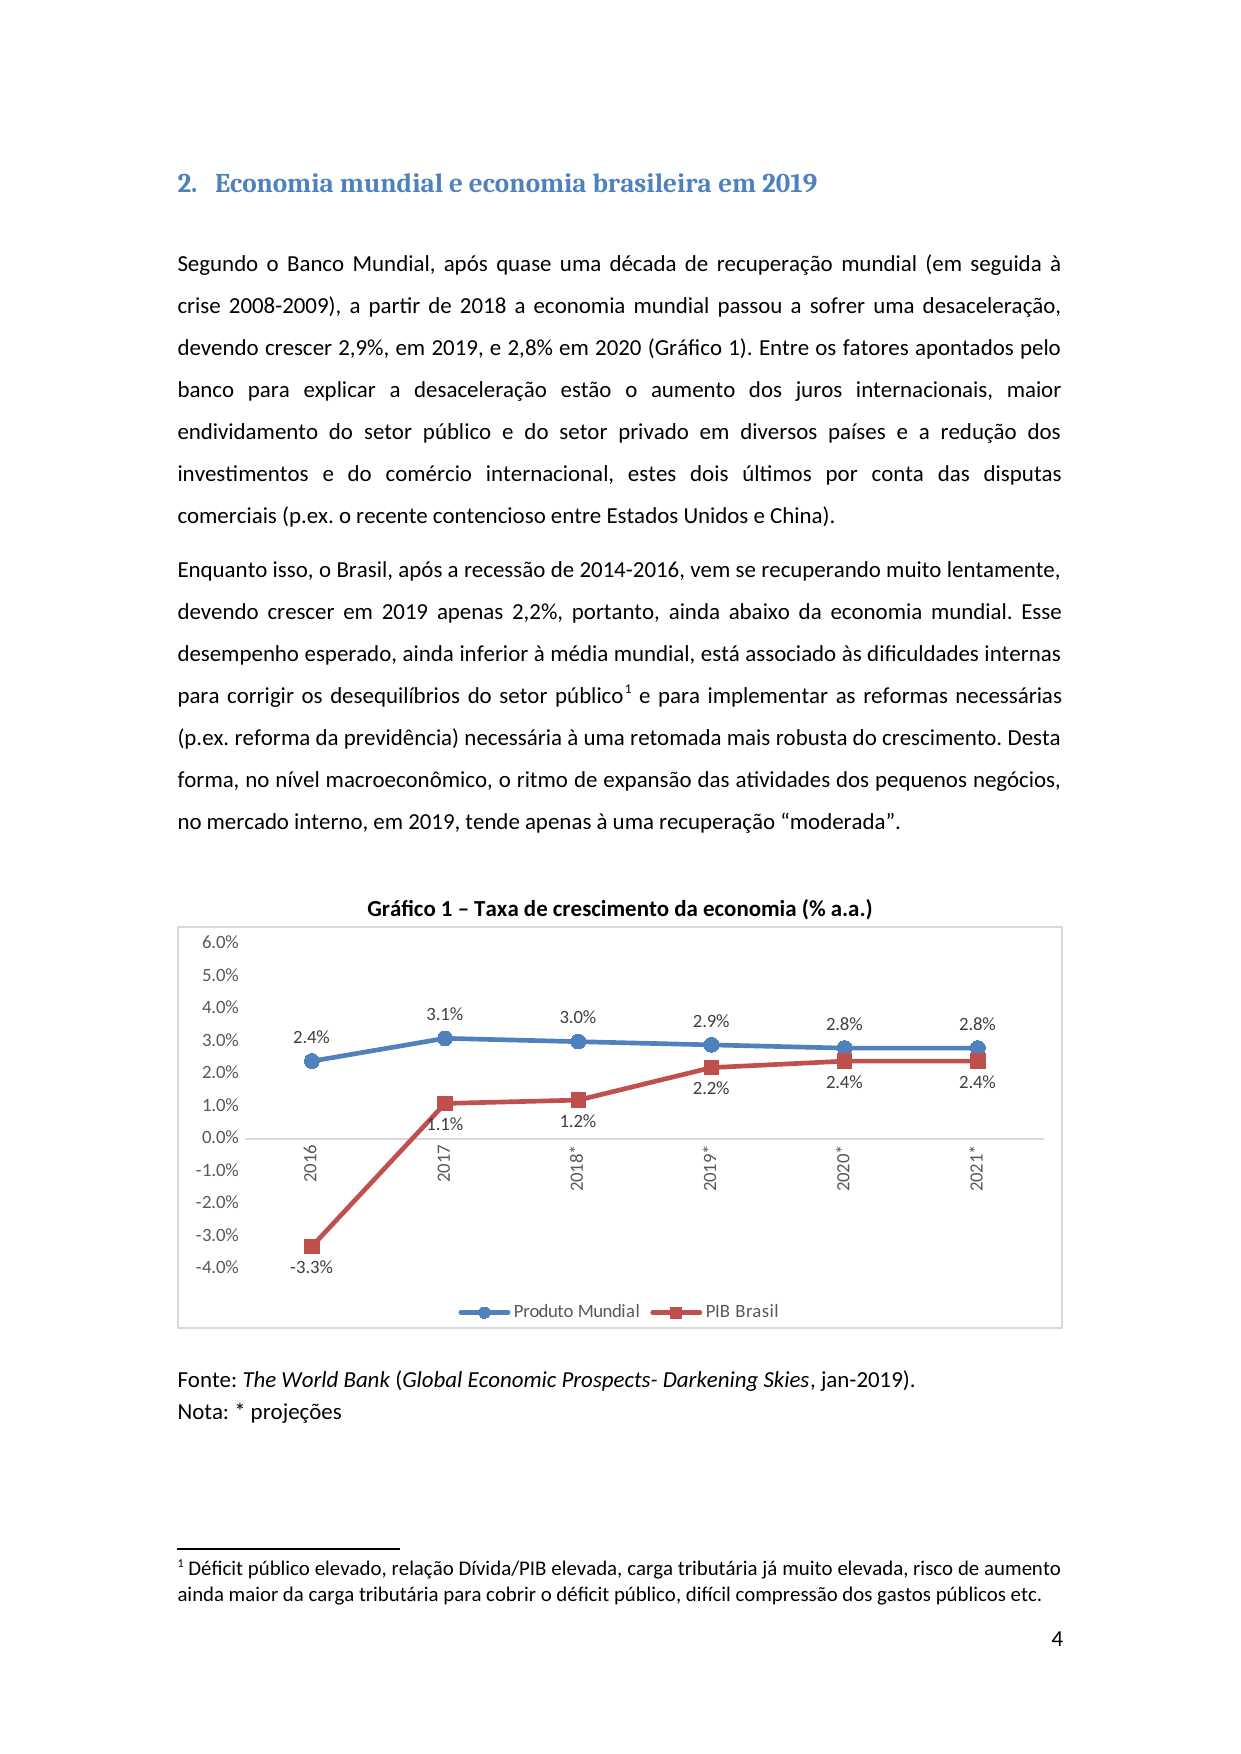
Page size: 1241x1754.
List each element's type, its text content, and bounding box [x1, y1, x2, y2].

text Nota: * projeções [177, 1397, 1063, 1425]
text Gráfico 1 – Taxa de crescimento da economia (% a.a.) [177, 894, 1063, 922]
subtitle Economia mundial e economia brasileira em 2019 [177, 168, 1063, 199]
text Enquanto isso, o Brasil, após a recessão de 2014-2016, vem se recuperando muito lentamente, devendo crescer em 2019 apenas 2,2%, portanto, ainda abaixo da economia mundial. Esse desempenho esperado, ainda inferior à média mundial, está associado às dificuldades internas para corrigir os desequilíbrios do setor público e para implementar as reformas necessárias (p.ex. reforma da previdência) necessária à uma retomada mais robusta do crescimento. Desta forma, no nível macroeconômico, o ritmo de expansão das atividades dos pequenos negócios, no mercado interno, em 2019, tende apenas à uma recuperação “moderada”. [177, 555, 1063, 835]
text Segundo o Banco Mundial, após quase uma década de recuperação mundial (em seguida à crise 2008-2009), a partir de 2018 a economia mundial passou a sofrer uma desaceleração, devendo crescer 2,9%, em 2019, e 2,8% em 2020 (Gráfico 1). Entre os fatores apontados pelo banco para explicar a desaceleração estão o aumento dos juros internacionais, maior endividamento do setor público e do setor privado em diversos países e a redução dos investimentos e do comércio internacional, estes dois últimos por conta das disputas comerciais (p.ex. o recente contencioso entre Estados Unidos e China). [177, 249, 1063, 529]
text Fonte: The World Bank (Global Economic Prospects- Darkening Skies, jan-2019). [177, 1365, 1063, 1393]
